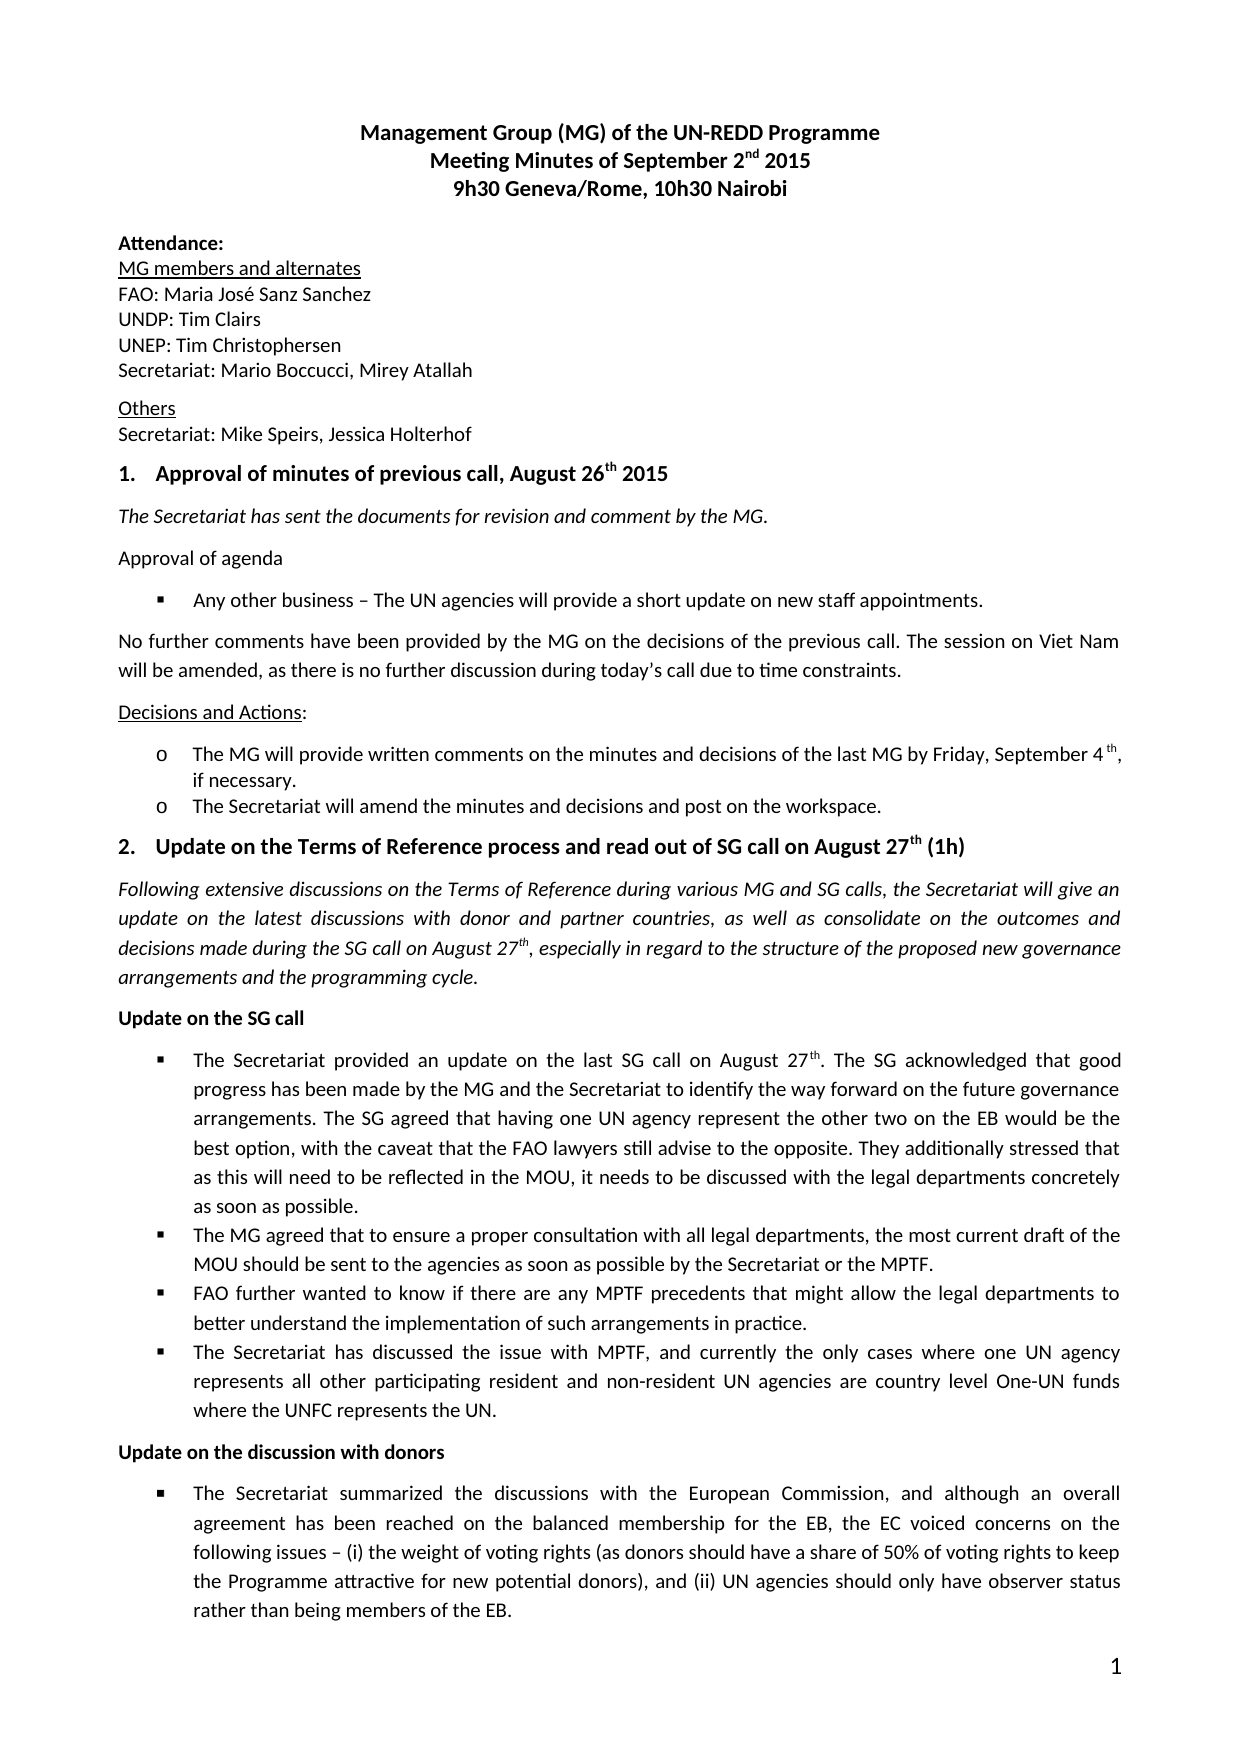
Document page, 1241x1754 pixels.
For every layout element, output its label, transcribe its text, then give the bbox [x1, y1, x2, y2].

text Meeting Minutes of September 2nd 2015 [118, 146, 1122, 174]
text UNEP: Tim Christophersen [118, 332, 1122, 357]
text UNDP: Tim Clairs [118, 306, 1122, 332]
text MG members and alternates [118, 256, 1122, 281]
list Any other business – The UN agencies will provide a short update on new staff appointments. [156, 587, 1122, 612]
list The MG will provide written comments on the minutes and decisions of the last MG by Friday, September 4th, if necessary. [155, 741, 1122, 793]
text Following extensive discussions on the Terms of Reference during various MG and SG calls, the Secretariat will give an update on the latest discussions with donor and partner countries, as well as consolidate on the outcomes and decisions made during the SG call on August 27th, especially in regard to the structure of the proposed new governance arrangements and the programming cycle. [118, 876, 1122, 989]
text Update on the discussion with donors [118, 1439, 1122, 1464]
text Others [118, 395, 1122, 421]
text Secretariat: Mike Speirs, Jessica Holterhof [118, 421, 1122, 446]
text Approval of agenda [118, 545, 1122, 571]
list The Secretariat has discussed the issue with MPTF, and currently the only cases where one UN agency represents all other participating resident and non-resident UN agencies are country level One-UN funds where the UNFC represents the UN. [156, 1339, 1122, 1423]
list Update on the Terms of Reference process and read out of SG call on August 27th (1h) [118, 832, 1122, 860]
text Management Group (MG) of the UN-REDD Programme [118, 118, 1122, 146]
text Secretariat: Mario Boccucci, Mirey Atallah [118, 357, 1122, 383]
text Update on the SG call [118, 1006, 1122, 1031]
list The Secretariat will amend the minutes and decisions and post on the workspace. [155, 793, 1122, 819]
text No further comments have been provided by the MG on the decisions of the previous call. The session on Viet Nam will be amended, as there is no further discussion during today’s call due to time constraints. [118, 628, 1122, 683]
text 9h30 Geneva/Rome, 10h30 Nairobi [118, 174, 1122, 202]
list The Secretariat summarized the discussions with the European Commission, and although an overall agreement has been reached on the balanced membership for the EB, the EC voiced concerns on the following issues – (i) the weight of voting rights (as donors should have a share of 50% of voting rights to keep the Programme attractive for new potential donors), and (ii) UN agencies should only have observer status rather than being members of the EB. [156, 1481, 1122, 1623]
list The MG agreed that to ensure a proper consultation with all legal departments, the most current draft of the MOU should be sent to the agencies as soon as possible by the Secretariat or the MPTF. [156, 1222, 1122, 1277]
list The Secretariat provided an update on the last SG call on August 27th. The SG acknowledged that good progress has been made by the MG and the Secretariat to identify the way forward on the future governance arrangements. The SG agreed that having one UN agency represent the other two on the EB would be the best option, with the caveat that the FAO lawyers still advise to the opposite. They additionally stressed that as this will need to be reflected in the MOU, it needs to be discussed with the legal departments concretely as soon as possible. [156, 1047, 1122, 1218]
list Approval of minutes of previous call, August 26th 2015 [118, 459, 1122, 487]
text Attendance: [118, 230, 1122, 256]
text The Secretariat has sent the documents for revision and comment by the MG. [118, 503, 1122, 529]
text Decisions and Actions: [118, 699, 1122, 725]
list FAO further wanted to know if there are any MPTF precedents that might allow the legal departments to better understand the implementation of such arrangements in practice. [156, 1281, 1122, 1335]
text FAO: Maria José Sanz Sanchez [118, 281, 1122, 306]
